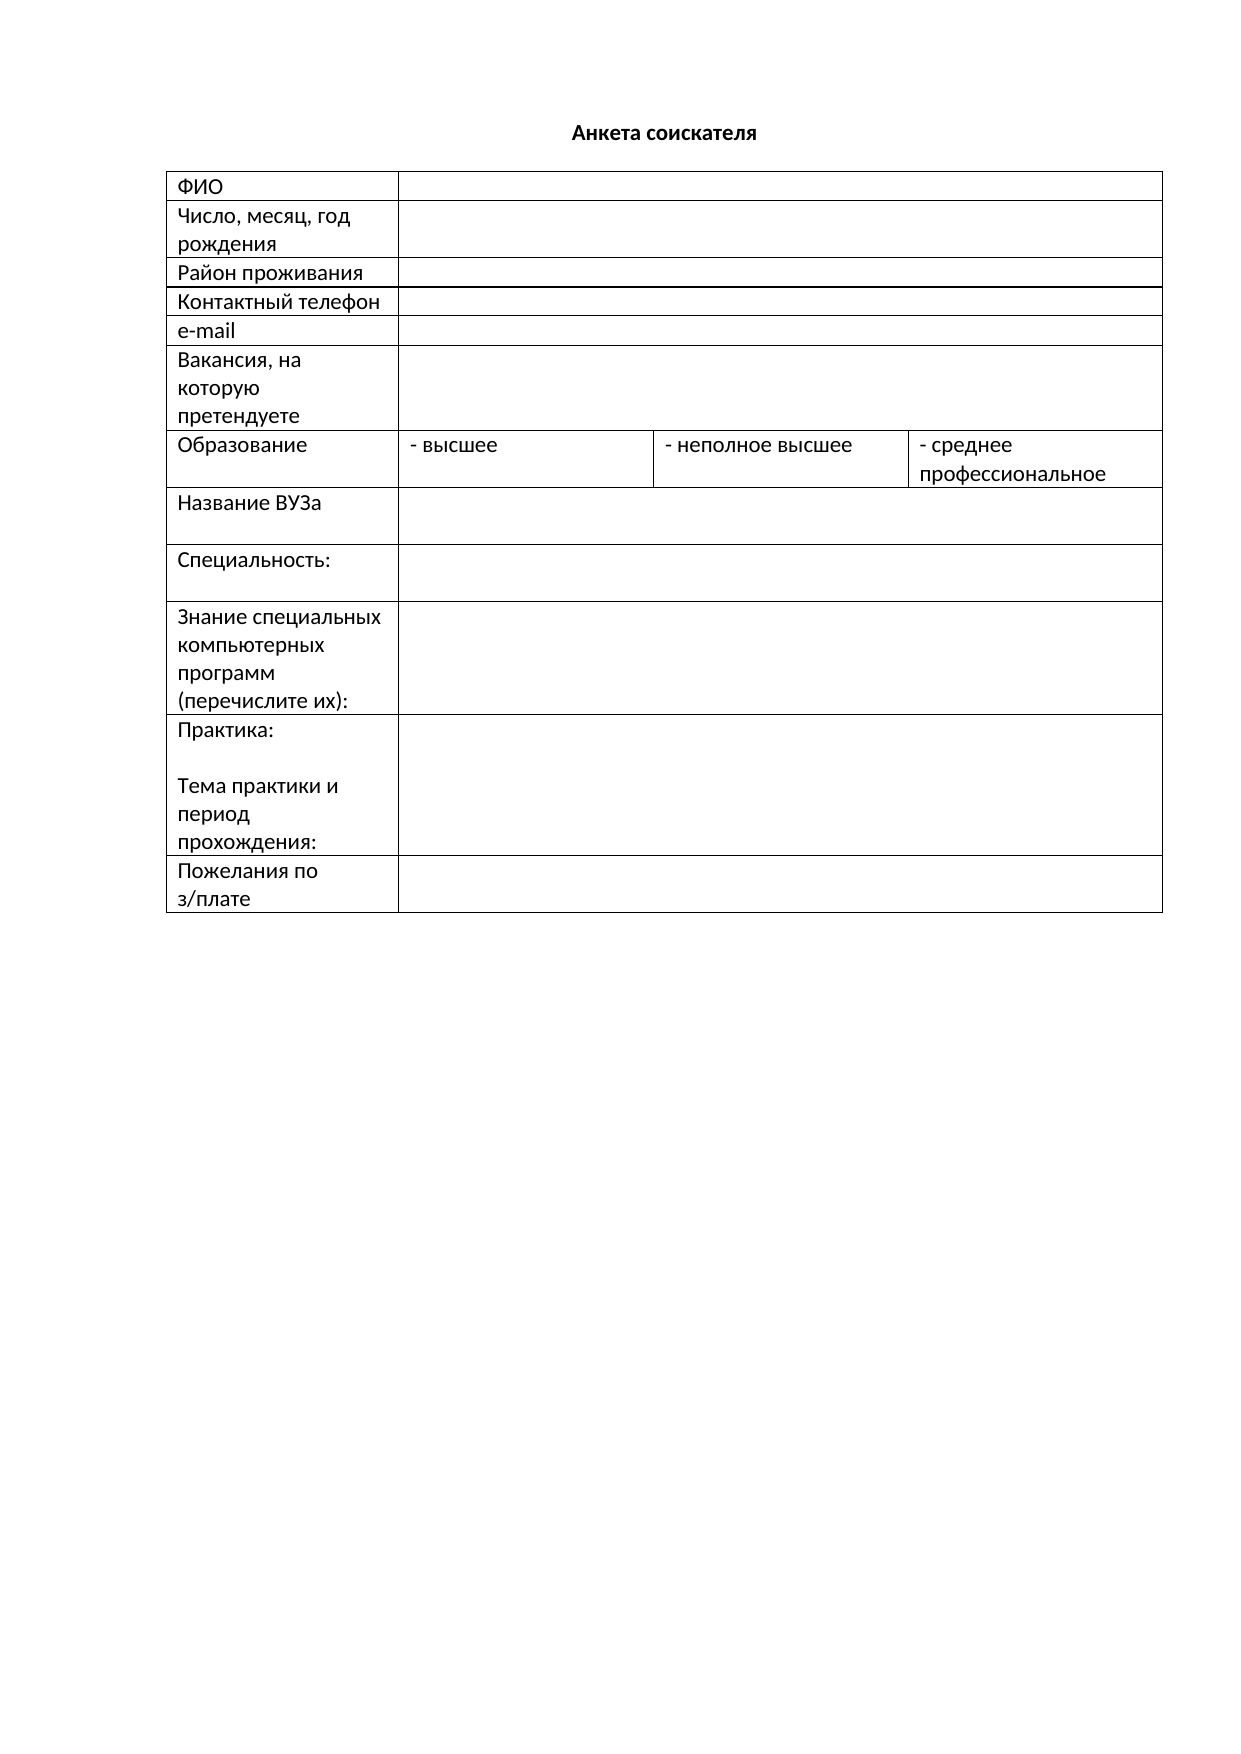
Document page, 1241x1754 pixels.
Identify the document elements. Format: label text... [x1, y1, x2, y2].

table_cell [399, 258, 1162, 286]
table_cell Район проживания [167, 258, 398, 286]
table_cell [399, 488, 1162, 544]
table_cell [399, 856, 1162, 912]
table_header ФИО [167, 172, 398, 200]
table_cell Название ВУЗа [167, 488, 398, 544]
table_cell [399, 288, 1162, 315]
table_cell Образование [167, 431, 398, 487]
table_cell [399, 715, 1162, 855]
table_cell [399, 201, 1162, 257]
table_header [399, 172, 1162, 200]
text Анкета соискателя [177, 118, 1152, 146]
table_cell Контактный телефон [167, 288, 398, 315]
table_cell [399, 545, 1162, 601]
table_cell Число, месяц, год рождения [167, 201, 398, 257]
table_cell Вакансия, на которую претендуете [167, 346, 398, 429]
table_cell Знание специальных компьютерных программ (перечислите их): [167, 602, 398, 714]
table_cell [399, 346, 1162, 429]
table_cell - среднее профессиональное [909, 431, 1162, 487]
table_cell Специальность: [167, 545, 398, 601]
table_cell [399, 602, 1162, 714]
table_cell e-mail [167, 316, 398, 344]
table_cell Практика: Тема практики и период прохождения: [167, 715, 398, 855]
table_cell Пожелания по з/плате [167, 856, 398, 912]
table_cell - высшее [399, 431, 653, 487]
table_cell - неполное высшее [654, 431, 908, 487]
table_cell [399, 316, 1162, 344]
